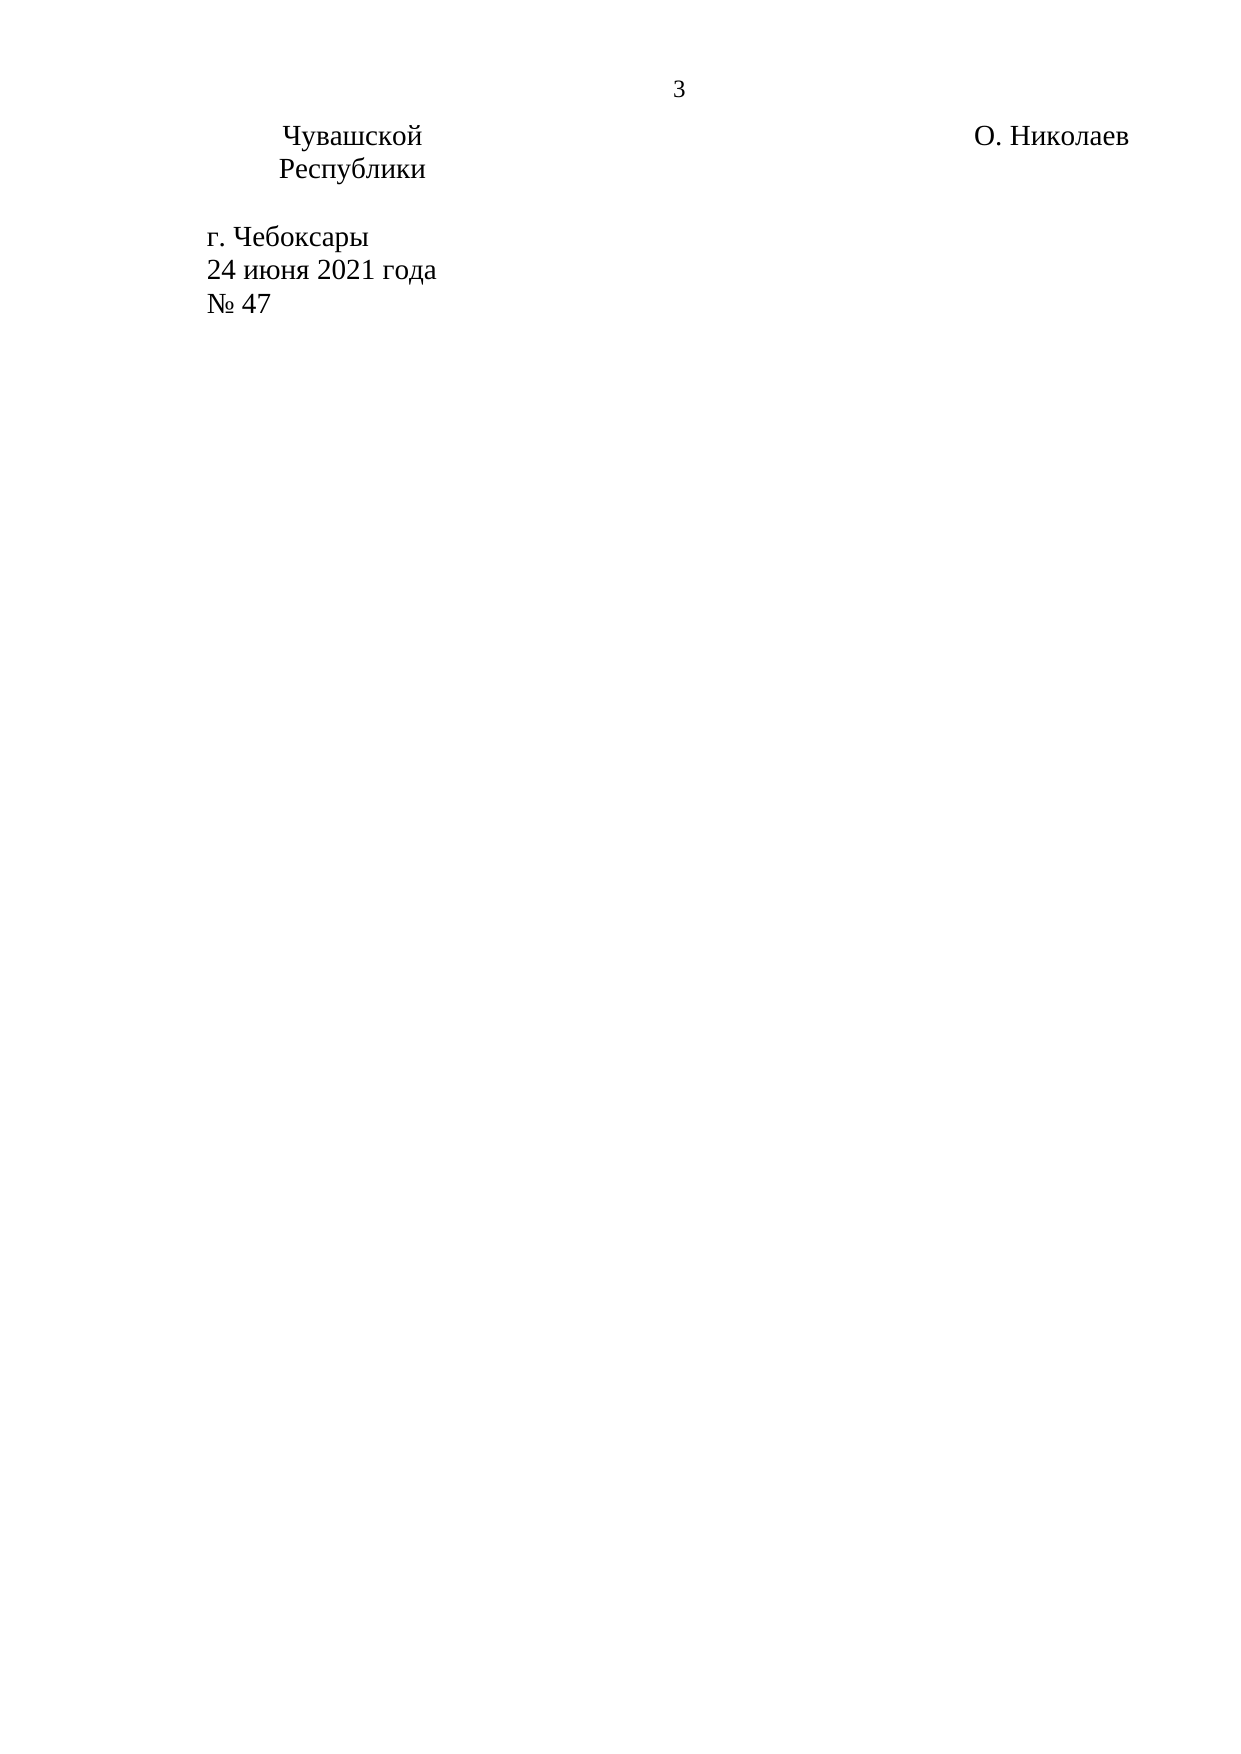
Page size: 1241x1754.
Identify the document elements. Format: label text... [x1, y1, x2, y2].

table_header О. Николаев [509, 118, 1140, 185]
text № 47 [207, 286, 1152, 319]
text 24 июня 2021 года [207, 252, 1152, 286]
text г. Чебоксары [207, 219, 1152, 252]
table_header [195, 118, 509, 185]
